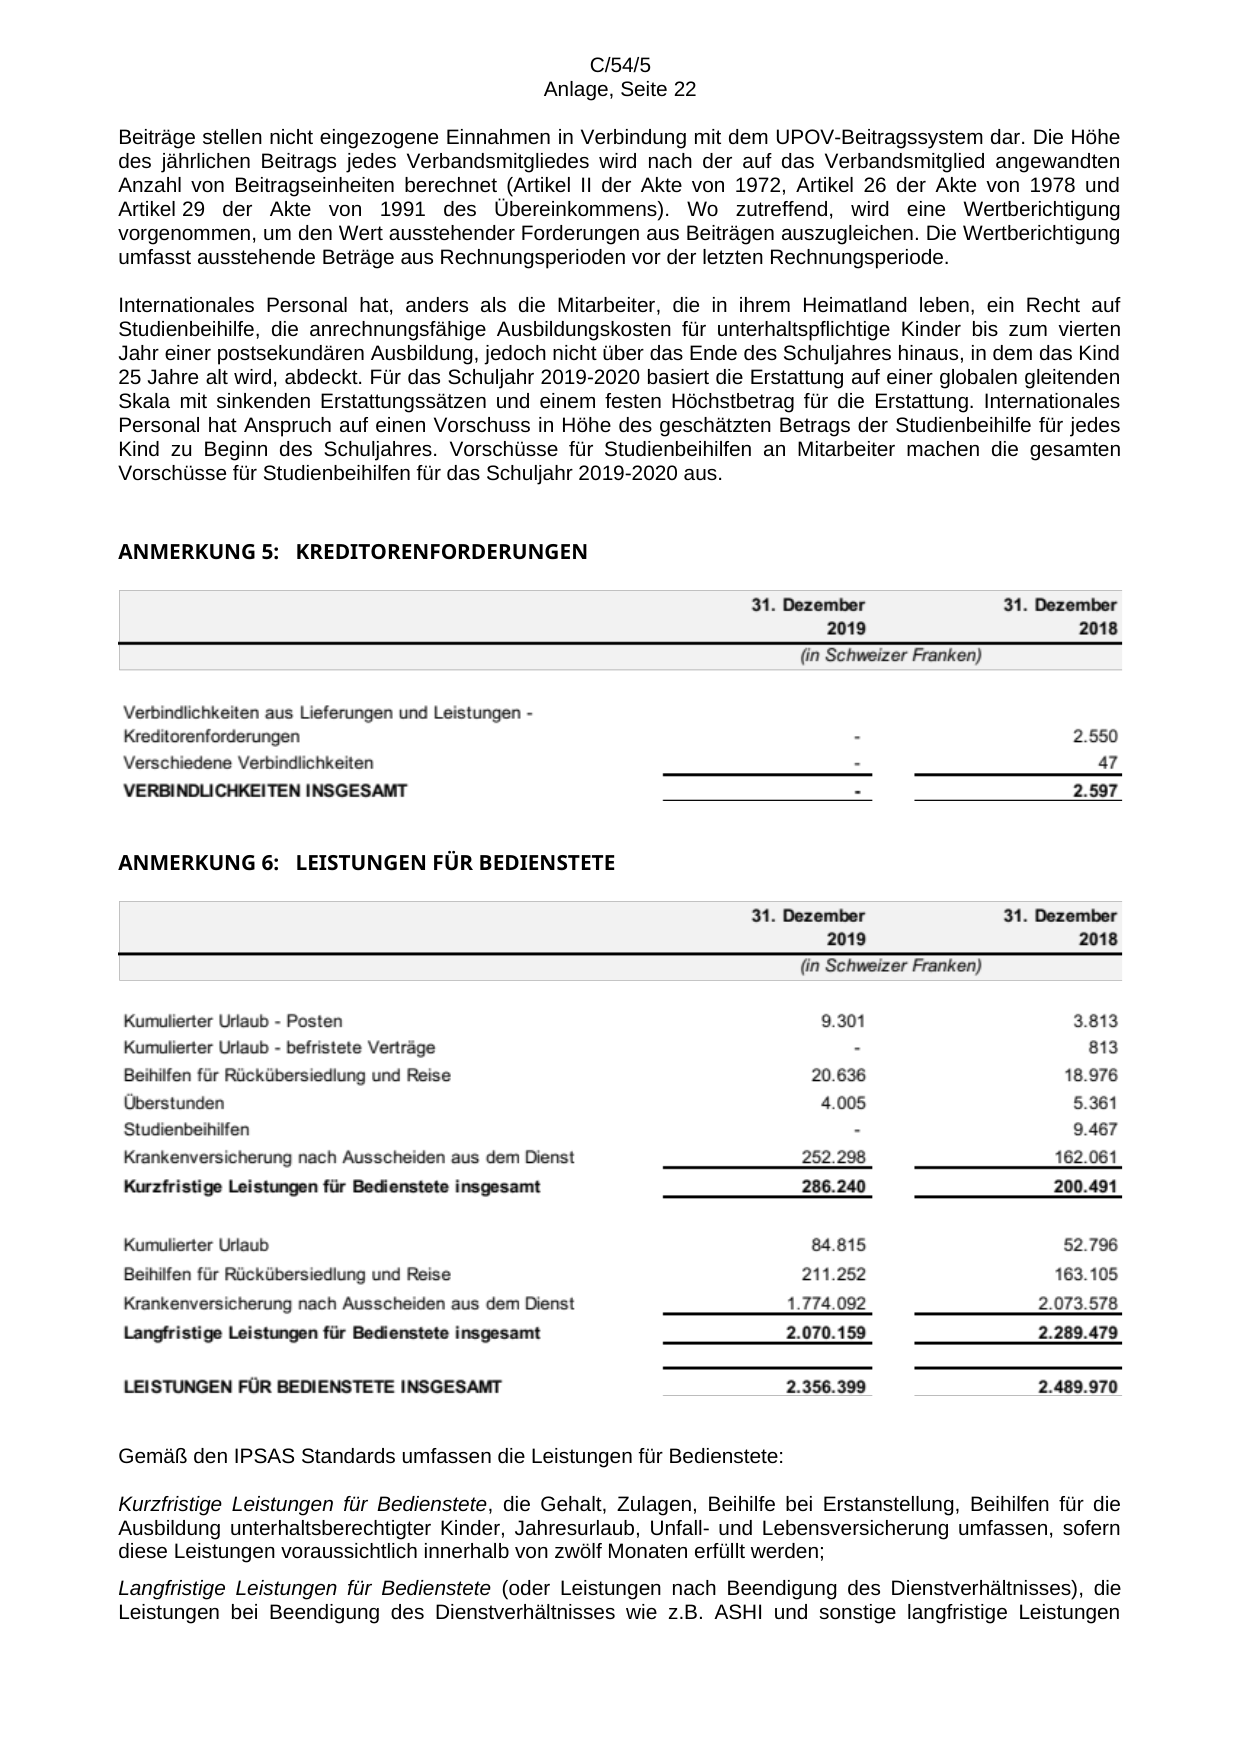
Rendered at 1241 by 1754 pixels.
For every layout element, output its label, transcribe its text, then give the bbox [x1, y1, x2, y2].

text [118, 1576, 1122, 1624]
text Internationales Personal hat, anders als die Mitarbeiter, die in ihrem Heimatland leben, ein Recht auf Studienbeihilfe, die anrechnungsfähige Ausbildungskosten für unterhaltspflichtige Kinder bis zum vierten Jahr einer postsekundären Ausbildung, jedoch nicht über das Ende des Schuljahres hinaus, in dem das Kind 25 Jahre alt wird, abdeckt. Für das Schuljahr 2019-2020 basiert die Erstattung auf einer globalen gleitenden Skala mit sinkenden Erstattungssätzen und einem festen Höchstbetrag für die Erstattung. Internationales Personal hat Anspruch auf einen Vorschuss in Höhe des geschätzten Betrags der Studienbeihilfe für jedes Kind zu Beginn des Schuljahres. Vorschüsse für Studienbeihilfen an Mitarbeiter machen die gesamten Vorschüsse für Studienbeihilfen für das Schuljahr 2019-2020 aus. [118, 293, 1122, 484]
text Beiträge stellen nicht eingezogene Einnahmen in Verbindung mit dem UPOV-Beitragssystem dar. Die Höhe des jährlichen Beitrags jedes Verbandsmitgliedes wird nach der auf das Verbandsmitglied angewandten Anzahl von Beitragseinheiten berechnet (Artikel II der Akte von 1972, Artikel 26 der Akte von 1978 und Artikel 29 der Akte von 1991 des Übereinkommens). Wo zutreffend, wird eine Wertberichtigung vorgenommen, um den Wert ausstehender Forderungen aus Beiträgen auszugleichen. Die Wertberichtigung umfasst ausstehende Beträge aus Rechnungsperioden vor der letzten Rechnungsperiode. [118, 125, 1122, 269]
text Kurzfristige Leistungen für Bedienstete, die Gehalt, Zulagen, Beihilfe bei Erstanstellung, Beihilfen für die Ausbildung unterhaltsberechtigter Kinder, Jahresurlaub, Unfall- und Lebensversicherung umfassen, sofern diese Leistungen voraussichtlich innerhalb von zwölf Monaten erfüllt werden; [118, 1491, 1122, 1563]
subtitle Anmerkung 5: Kreditorenforderungen [118, 537, 1122, 565]
subtitle Anmerkung 6: Leistungen für Bedienstete [118, 848, 1122, 876]
text Gemäß den IPSAS Standards umfassen die Leistungen für Bedienstete: [118, 1443, 1122, 1467]
